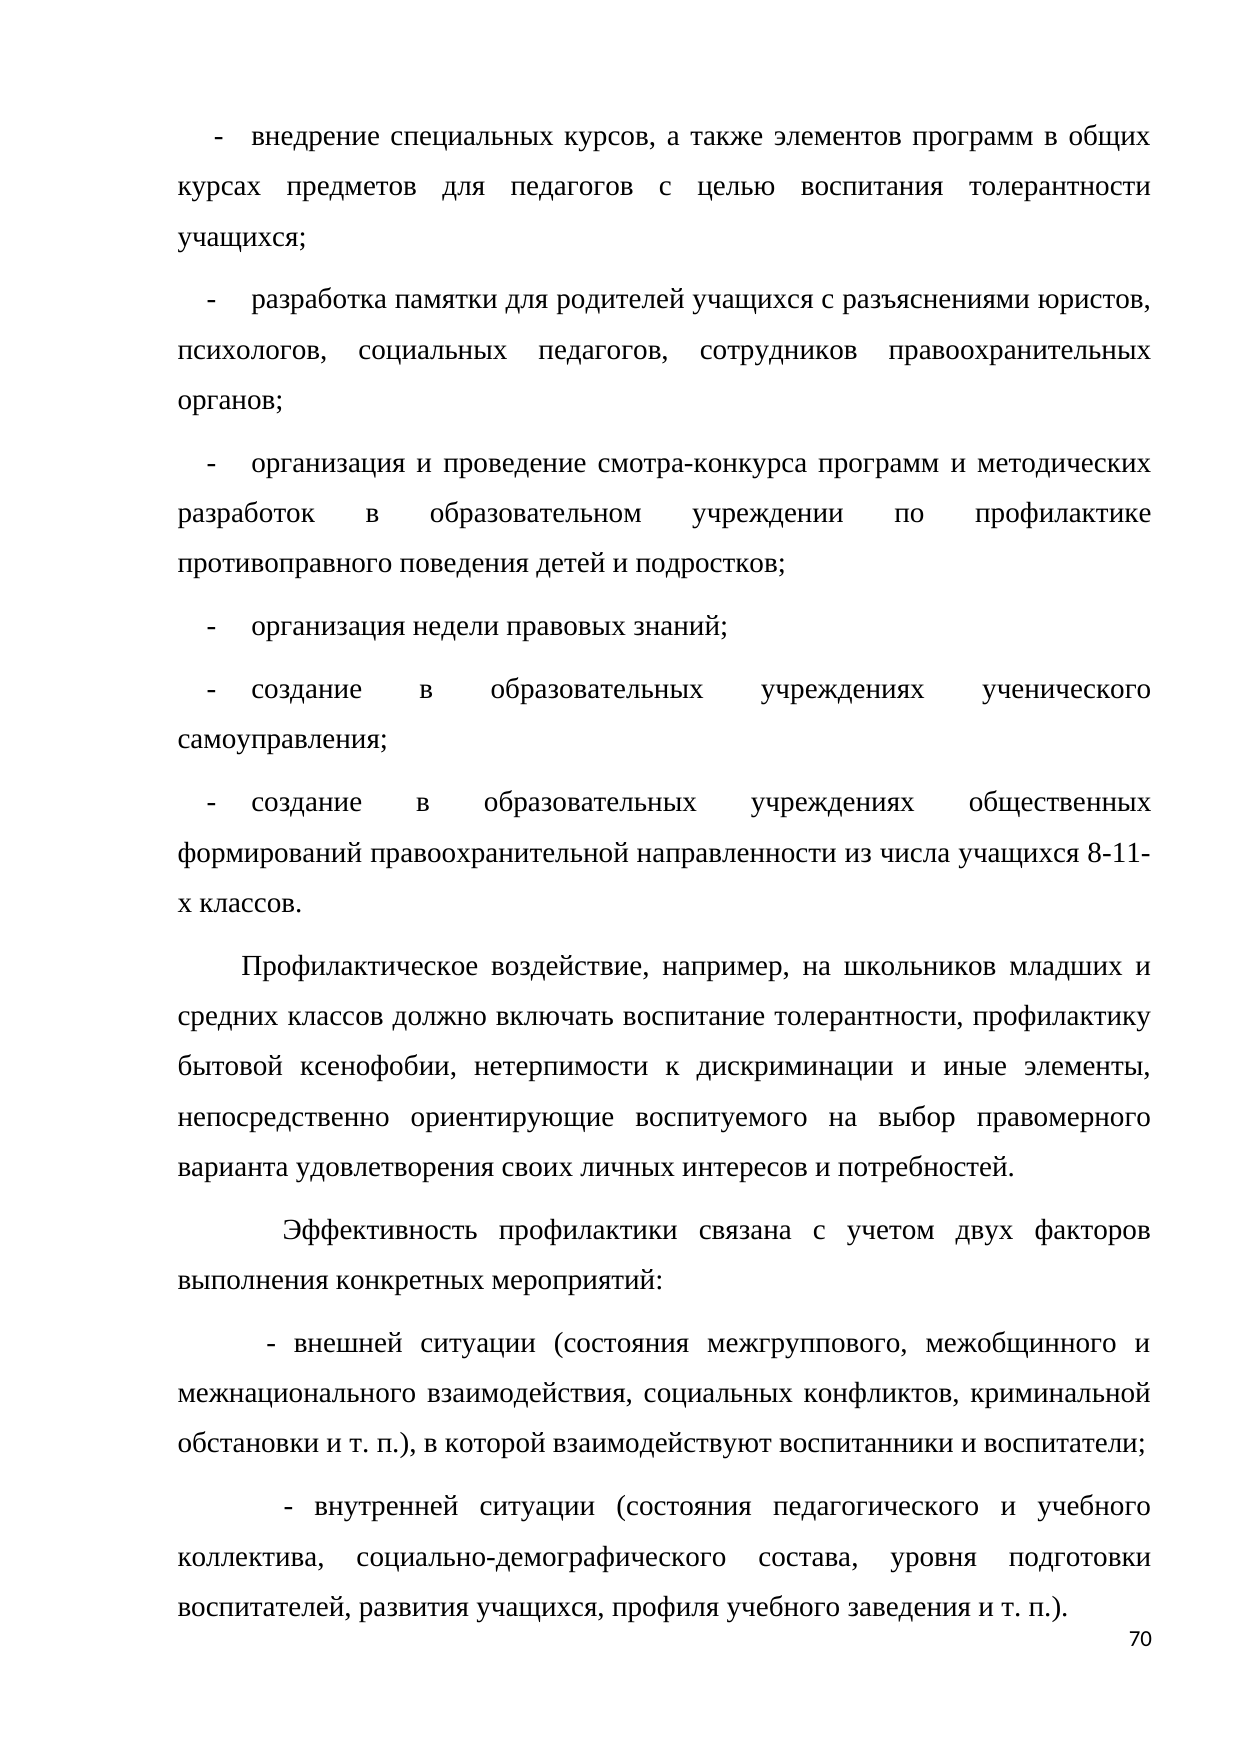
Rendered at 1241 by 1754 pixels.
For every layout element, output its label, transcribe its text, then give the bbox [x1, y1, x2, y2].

text Профилактическое воздействие, например, на школьников младших и средних классов должно включать воспитание толерантности, профилактику бытовой ксенофобии, нетерпимости к дискриминации и иные элементы, непосредственно ориентирующие воспитуемого на выбор правомерного варианта удовлетворения своих личных интересов и потребностей. [177, 948, 1152, 1183]
text - создание в образовательных учреждениях общественных формирований правоохранительной направленности из числа учащихся 8-11-х классов. [177, 784, 1152, 918]
text - внутренней ситуации (состояния педагогического и учебного коллектива, социально-демографического состава, уровня подготовки воспитателей, развития учащихся, профиля учебного заведения и т. п.). [177, 1488, 1152, 1623]
text Эффективность профилактики связана с учетом двух факторов выполнения конкретных мероприятий: [177, 1212, 1152, 1296]
text - разработка памятки для родителей учащихся с разъяснениями юристов, психологов, социальных педагогов, сотрудников правоохранительных органов; [177, 282, 1152, 416]
text - создание в образовательных учреждениях ученического самоуправления; [177, 671, 1152, 755]
text - внедрение специальных курсов, а также элементов программ в общих курсах предметов для педагогов с целью воспитания толерантности учащихся; [177, 118, 1152, 252]
text - внешней ситуации (состояния межгруппового, межобщинного и межнационального взаимодействия, социальных конфликтов, криминальной обстановки и т. п.), в которой взаимодействуют воспитанники и воспитатели; [177, 1325, 1152, 1459]
text - организация и проведение смотра-конкурса программ и методических разработок в образовательном учреждении по профилактике противоправного поведения детей и подростков; [177, 445, 1152, 579]
text - организация недели правовых знаний; [177, 608, 1152, 642]
